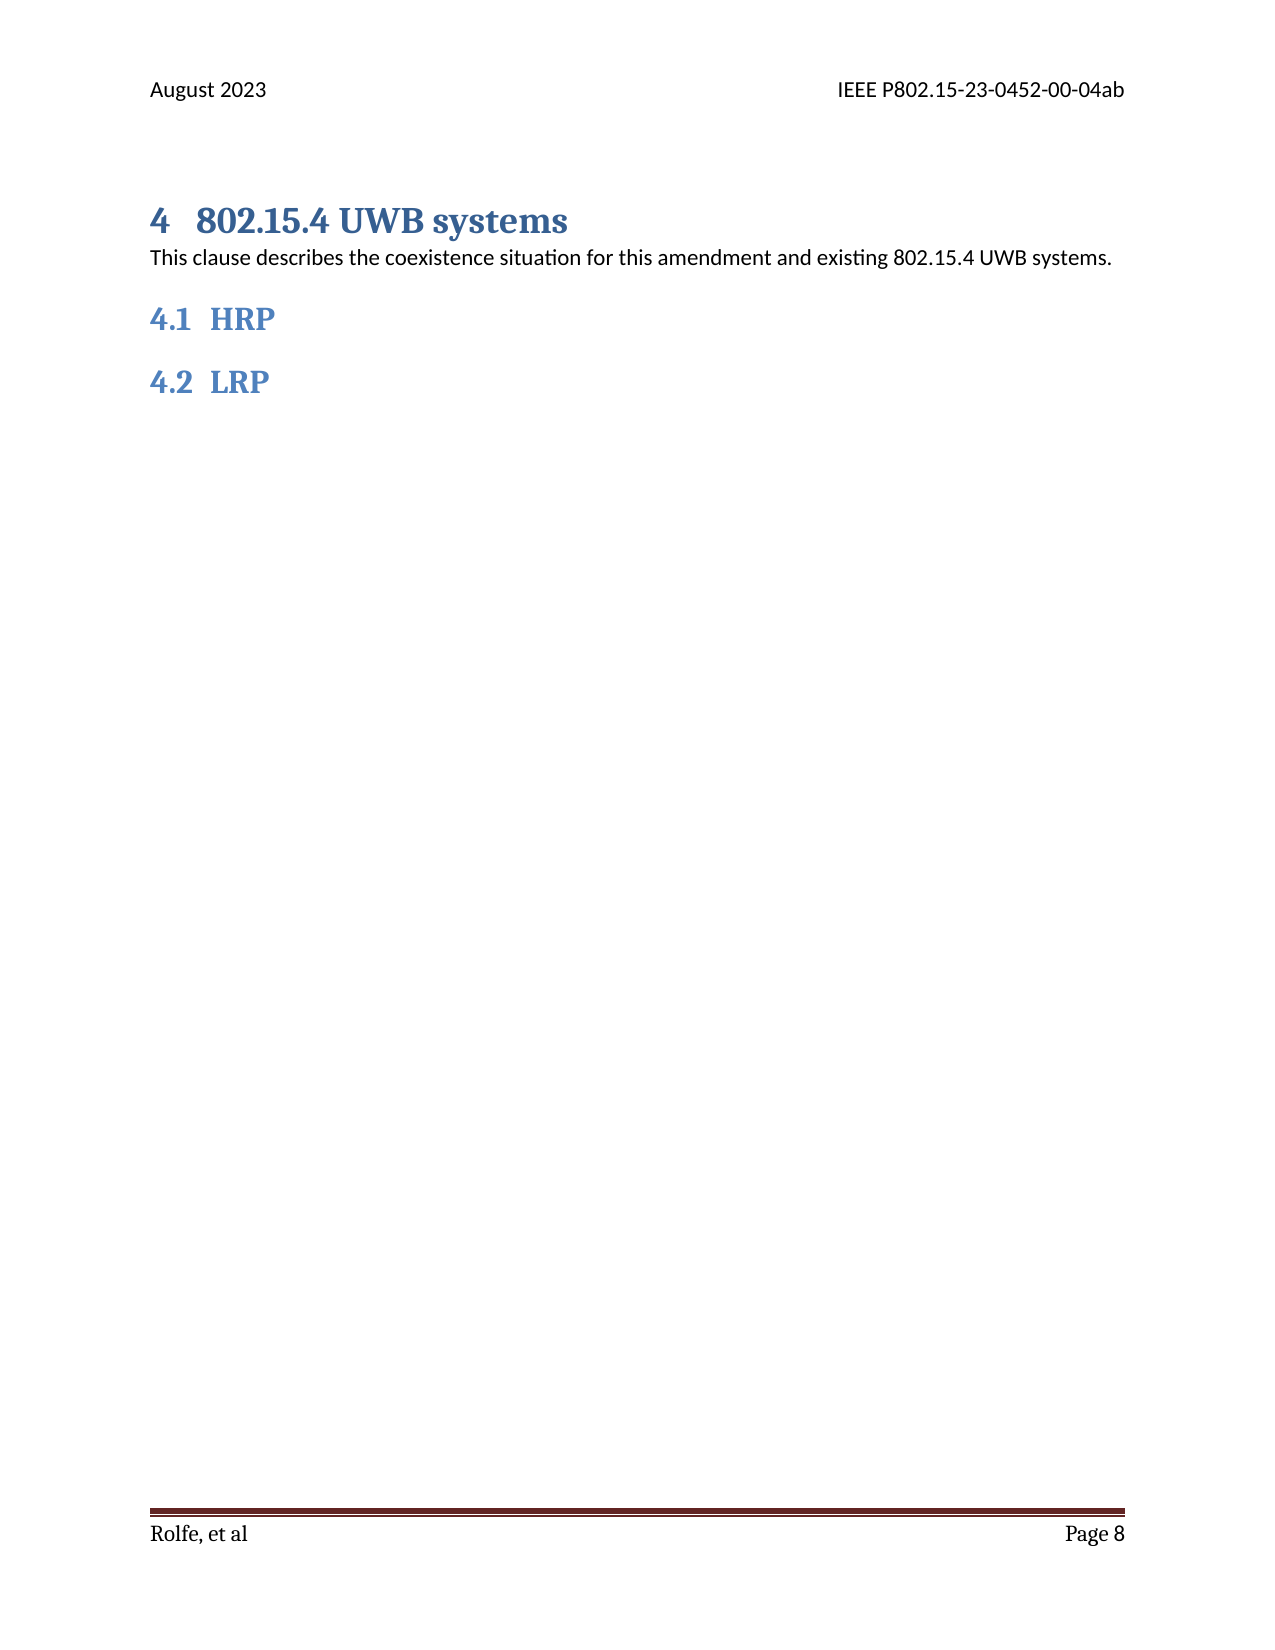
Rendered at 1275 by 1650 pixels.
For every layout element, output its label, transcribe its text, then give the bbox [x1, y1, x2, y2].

subtitle LRP [150, 364, 1125, 402]
subtitle HRP [150, 300, 1125, 339]
text This clause describes the coexistence situation for this amendment and existing 802.15.4 UWB systems. [150, 243, 1125, 271]
subtitle 802.15.4 UWB systems [150, 200, 1125, 243]
